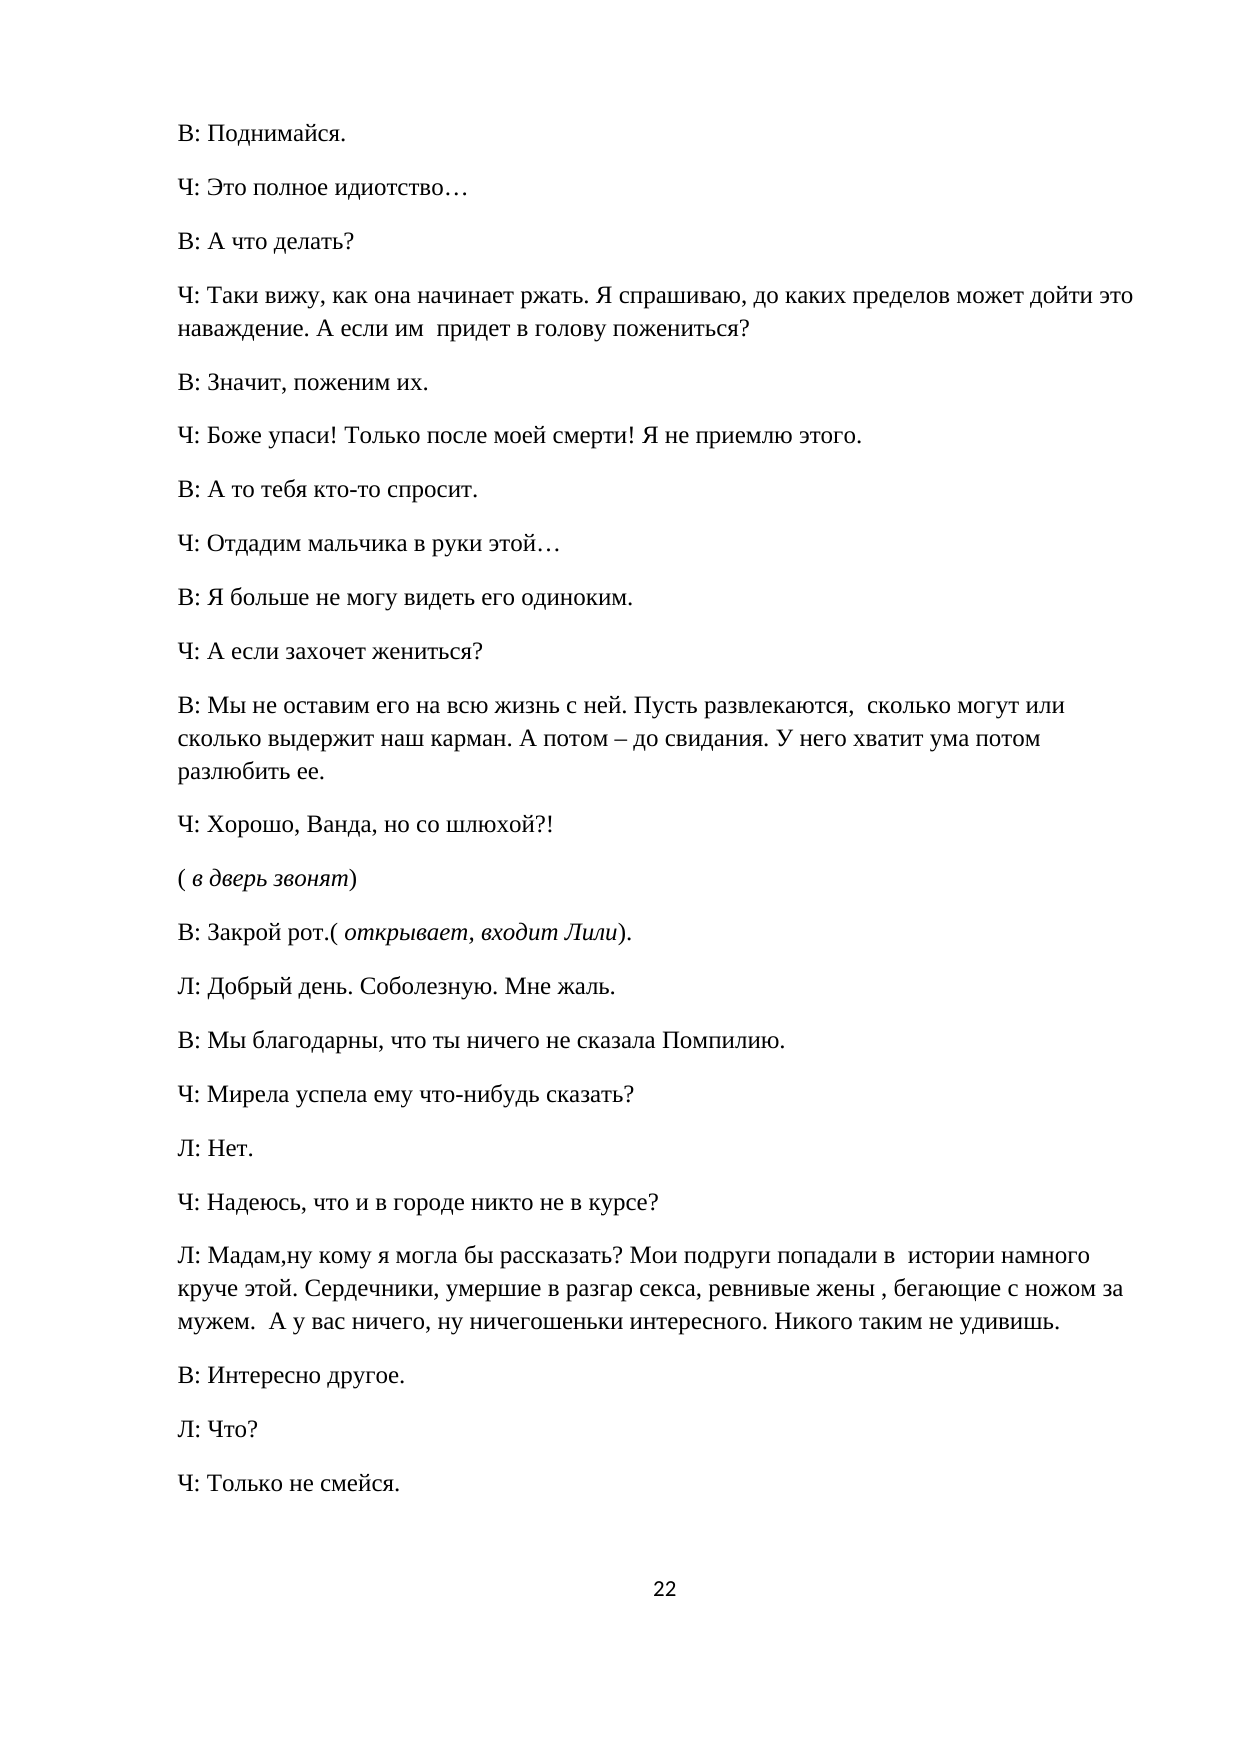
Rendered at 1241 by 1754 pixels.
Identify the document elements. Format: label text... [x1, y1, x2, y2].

text В: Закрой рот.( открывает, входит Лили). [177, 917, 1152, 946]
text Ч: Хорошо, Ванда, но со шлюхой?! [177, 809, 1152, 838]
text В: Мы не оставим его на всю жизнь с ней. Пусть развлекаются, сколько могут или сколько выдержит наш карман. А потом – до свидания. У него хватит ума потом разлюбить ее. [177, 690, 1152, 784]
text В: А что делать? [177, 226, 1152, 254]
text Ч: Это полное идиотство… [177, 172, 1152, 201]
text Ч: Отдадим мальчика в руки этой… [177, 528, 1152, 557]
text В: А то тебя кто-то спросит. [177, 474, 1152, 503]
text Ч: Боже упаси! Только после моей смерти! Я не приемлю этого. [177, 420, 1152, 449]
text Ч: Только не смейся. [177, 1468, 1152, 1497]
text В: Поднимайся. [177, 118, 1152, 147]
text Л: Добрый день. Соболезную. Мне жаль. [177, 971, 1152, 1000]
text В: Значит, поженим их. [177, 367, 1152, 395]
text Ч: Надеюсь, что и в городе никто не в курсе? [177, 1187, 1152, 1215]
text Ч: Мирела успела ему что-нибудь сказать? [177, 1079, 1152, 1108]
text ( в дверь звонят) [177, 863, 1152, 892]
text Ч: Таки вижу, как она начинает ржать. Я спрашиваю, до каких пределов может дойти это наваждение. А если им придет в голову пожениться? [177, 280, 1152, 341]
text Ч: А если захочет жениться? [177, 636, 1152, 664]
text В: Мы благодарны, что ты ничего не сказала Помпилию. [177, 1025, 1152, 1054]
text В: Интересно другое. [177, 1360, 1152, 1389]
text Л: Нет. [177, 1133, 1152, 1161]
text В: Я больше не могу видеть его одиноким. [177, 582, 1152, 611]
text Л: Что? [177, 1414, 1152, 1443]
text Л: Мадам,ну кому я могла бы рассказать? Мои подруги попадали в истории намного круче этой. Сердечники, умершие в разгар секса, ревнивые жены , бегающие с ножом за мужем. А у вас ничего, ну ничегошеньки интересного. Никого таким не удивишь. [177, 1240, 1152, 1335]
